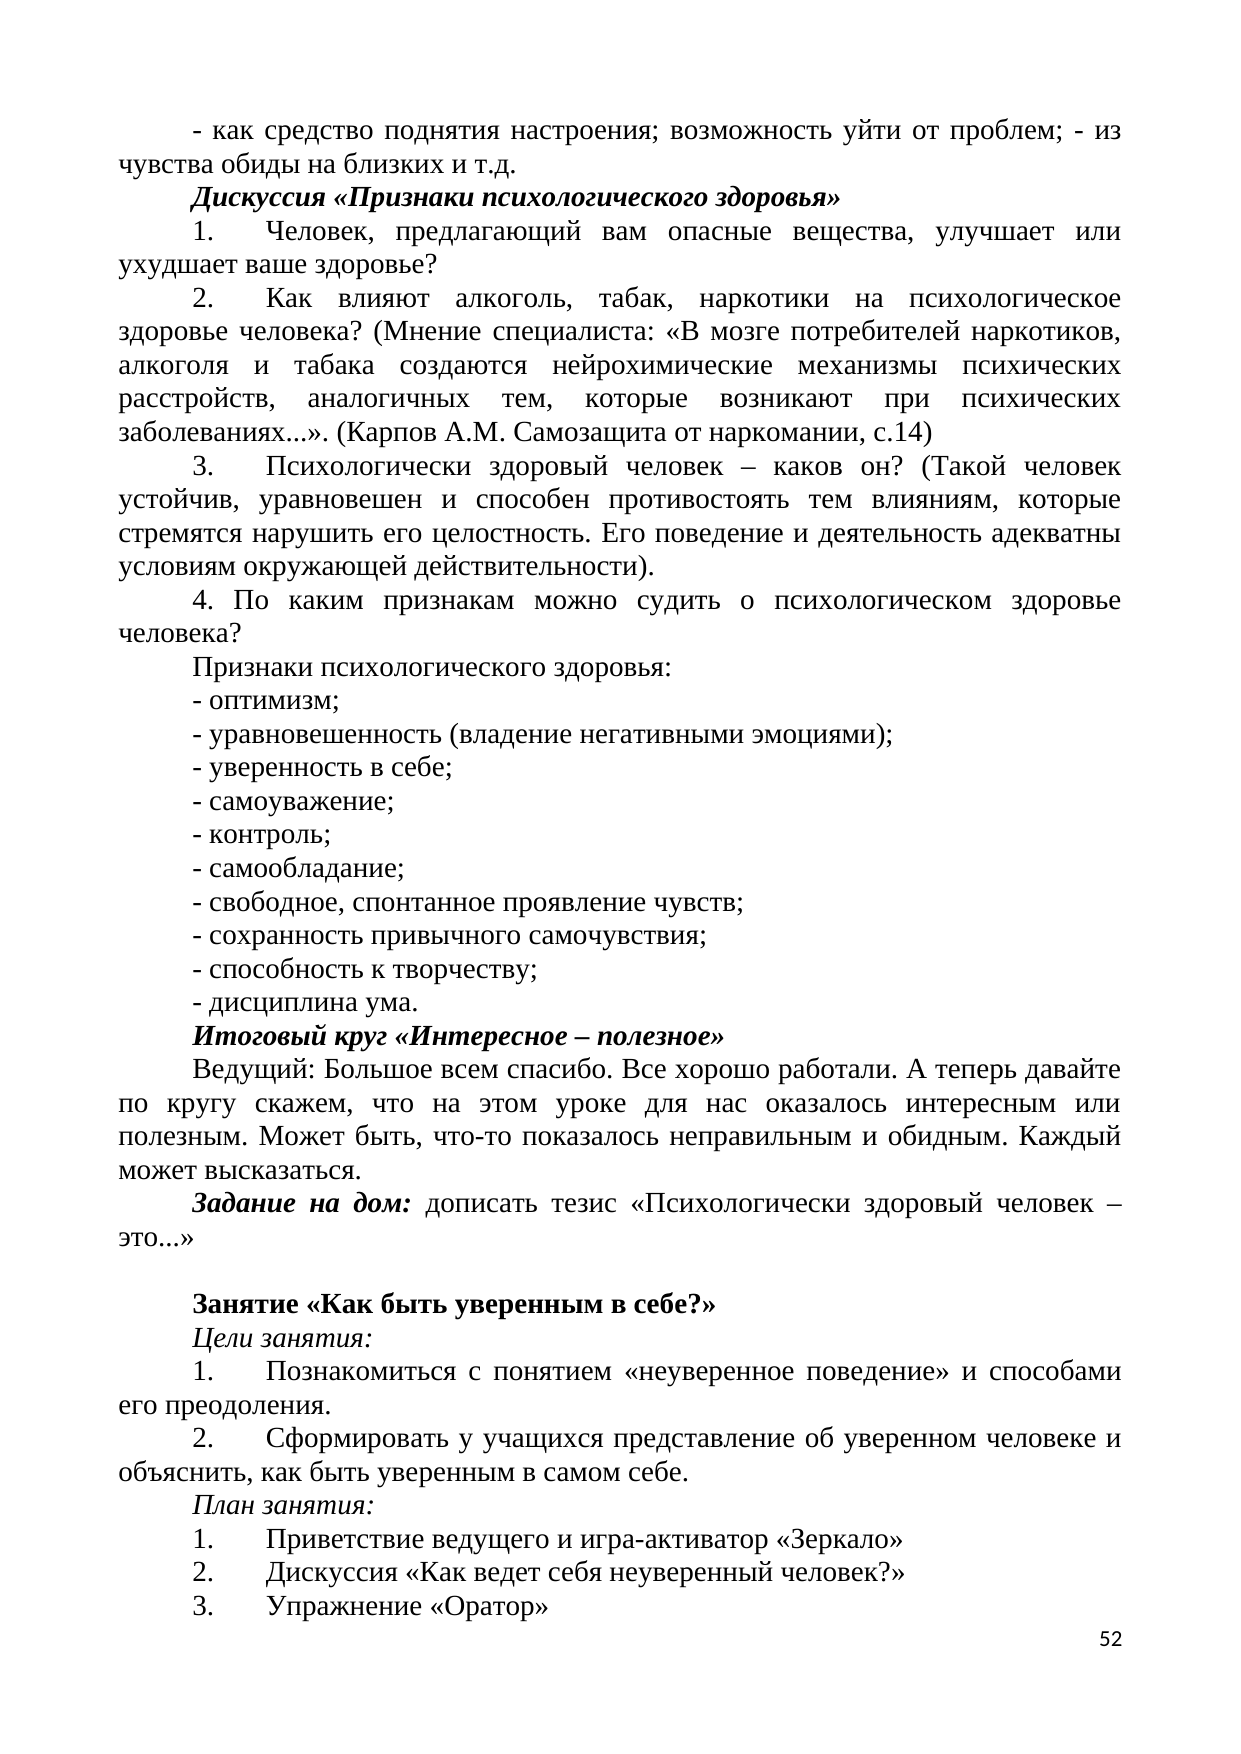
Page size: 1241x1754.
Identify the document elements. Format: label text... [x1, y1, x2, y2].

text 3. Упражнение «Оратор» [118, 1588, 1122, 1622]
text Признаки психологического здоровья: [118, 649, 1122, 682]
text 3. Психологически здоровый человек – каков он? (Такой человек устойчив, уравновешен и способен противостоять тем влияниям, которые стремятся нарушить его целостность. Его поведение и деятельность адекватны условиям окружающей действительности). [118, 448, 1122, 582]
text Задание на дом: дописать тезис «Психологически здоровый человек – это...» [118, 1186, 1122, 1253]
text 1. Человек, предлагающий вам опасные вещества, улучшает или ухудшает ваше здоровье? [118, 213, 1122, 280]
text 4. По каким признакам можно судить о психологическом здоровье человека? [118, 582, 1122, 649]
text Итоговый круг «Интересное – полезное» [118, 1018, 1122, 1051]
text 2. Как влияют алкоголь, табак, наркотики на психологическое здоровье человека? (Мнение специалиста: «В мозге потребителей наркотиков, алкоголя и табака создаются нейрохимические механизмы психических расстройств, аналогичных тем, которые возникают при психических заболеваниях...». (Карпов А.М. Самозащита от наркомании, с.14) [118, 280, 1122, 448]
text План занятия: [118, 1487, 1122, 1521]
text - контроль; [118, 817, 1122, 850]
text 1. Познакомиться с понятием «неуверенное поведение» и способами его преодоления. [118, 1353, 1122, 1420]
text - самообладание; [118, 850, 1122, 884]
text Занятие «Как быть уверенным в себе?» [118, 1286, 1122, 1320]
text Цели занятия: [118, 1320, 1122, 1353]
text - уравновешенность (владение негативными эмоциями); [118, 716, 1122, 749]
text Ведущий: Большое всем спасибо. Все хорошо работали. А теперь давайте по кругу скажем, что на этом уроке для нас оказалось интересным или полезным. Может быть, что-то показалось неправильным и обидным. Каждый может высказаться. [118, 1051, 1122, 1186]
text 2. Дискуссия «Как ведет себя неуверенный человек?» [118, 1554, 1122, 1588]
text - самоуважение; [118, 783, 1122, 817]
text 1. Приветствие ведущего и игра-активатор «Зеркало» [118, 1521, 1122, 1554]
text Дискуссия «Признаки психологического здоровья» [118, 179, 1122, 213]
text - способность к творчеству; [118, 951, 1122, 984]
text - сохранность привычного самочувствия; [118, 917, 1122, 951]
text - оптимизм; [118, 682, 1122, 716]
text - как средство поднятия настроения; возможность уйти от проблем; - из чувства обиды на близких и т.д. [118, 112, 1122, 179]
text - уверенность в себе; [118, 749, 1122, 783]
text - дисциплина ума. [118, 984, 1122, 1018]
text - свободное, спонтанное проявление чувств; [118, 884, 1122, 917]
text 2. Сформировать у учащихся представление об уверенном человеке и объяснить, как быть уверенным в самом себе. [118, 1420, 1122, 1487]
